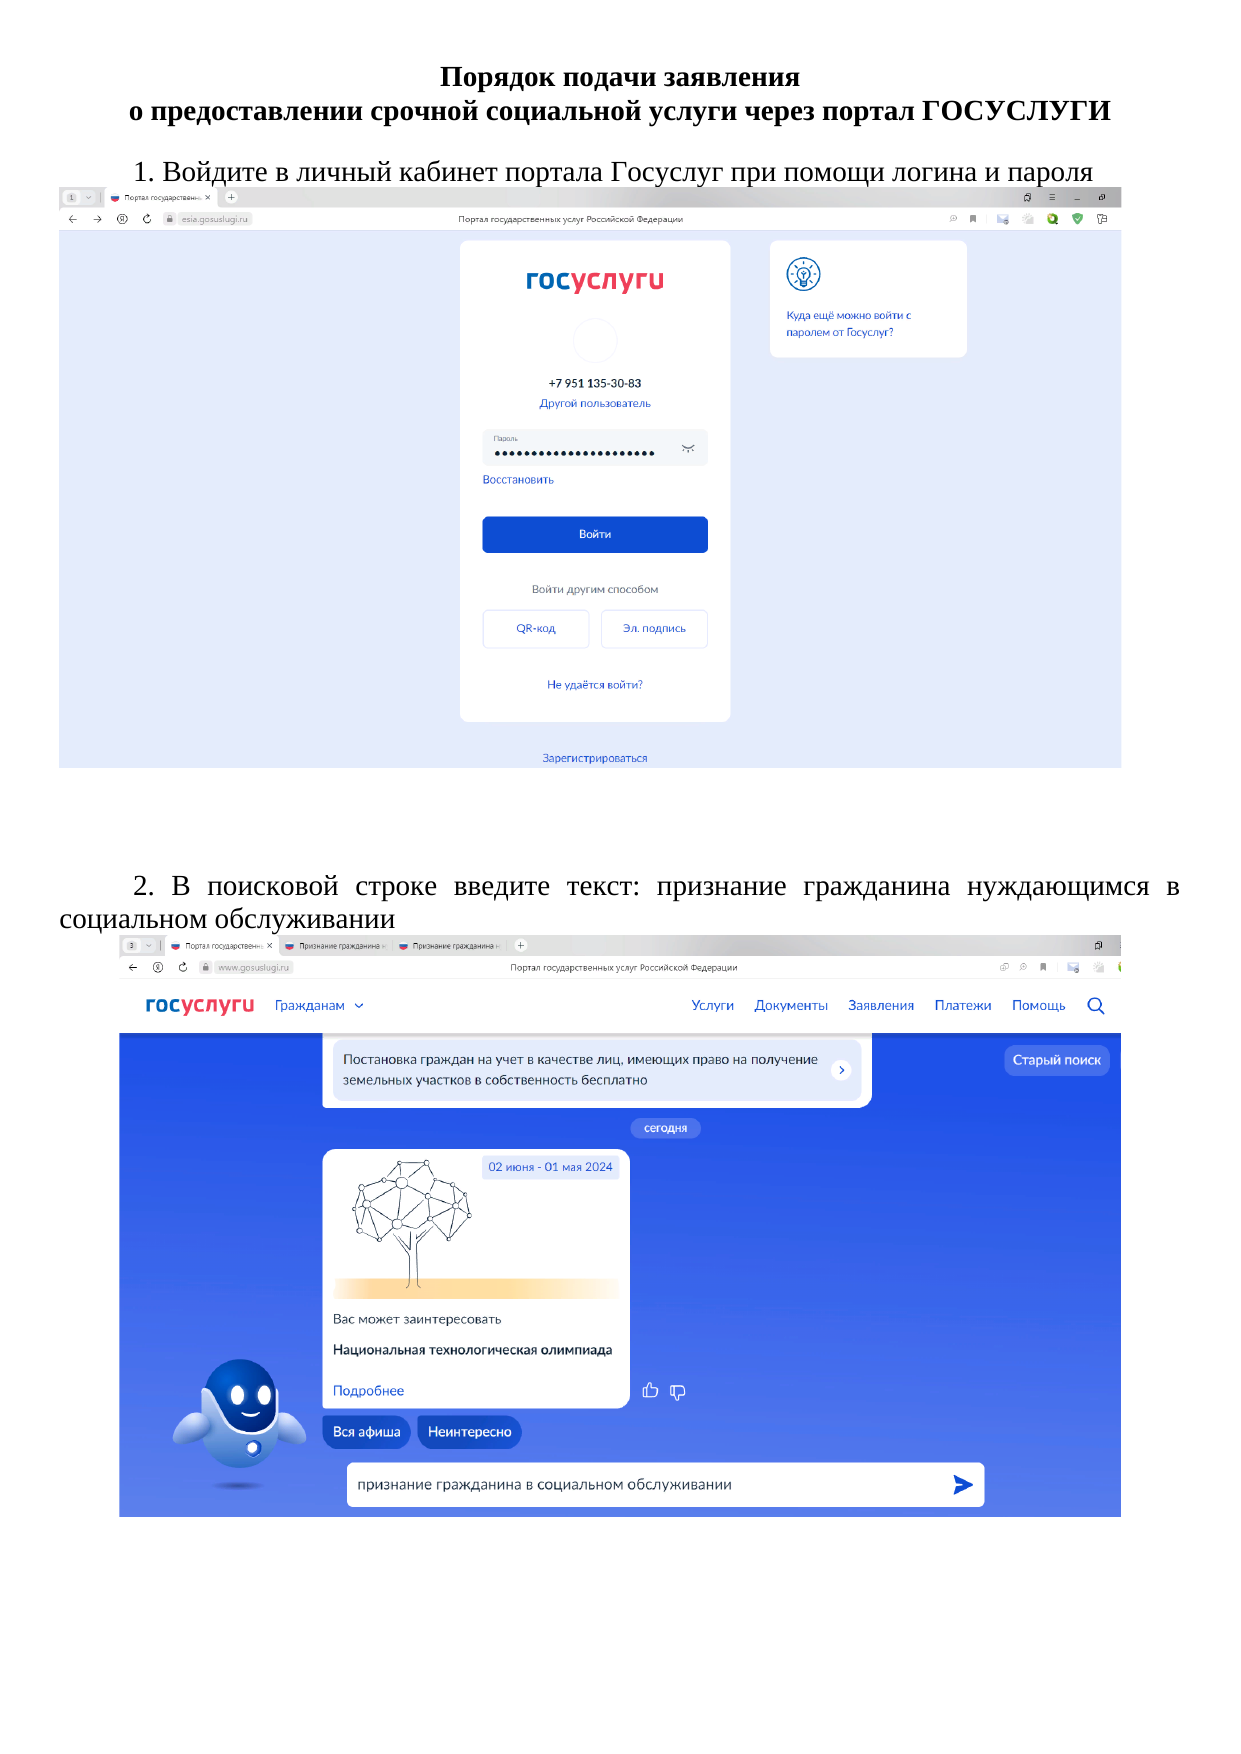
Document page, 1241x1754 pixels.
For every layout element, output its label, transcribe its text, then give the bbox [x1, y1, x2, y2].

text Порядок подачи заявления [59, 59, 1181, 93]
text 1. Войдите в личный кабинет портала Госуслуг при помощи логина и пароля [59, 154, 1181, 188]
text о предоставлении срочной социальной услуги через портал ГОСУСЛУГИ [59, 93, 1181, 126]
picture [119, 935, 1121, 1517]
text 2. В поисковой строке введите текст: признание гражданина нуждающимся в социальном обслуживании [59, 868, 1181, 935]
picture [59, 187, 1122, 768]
